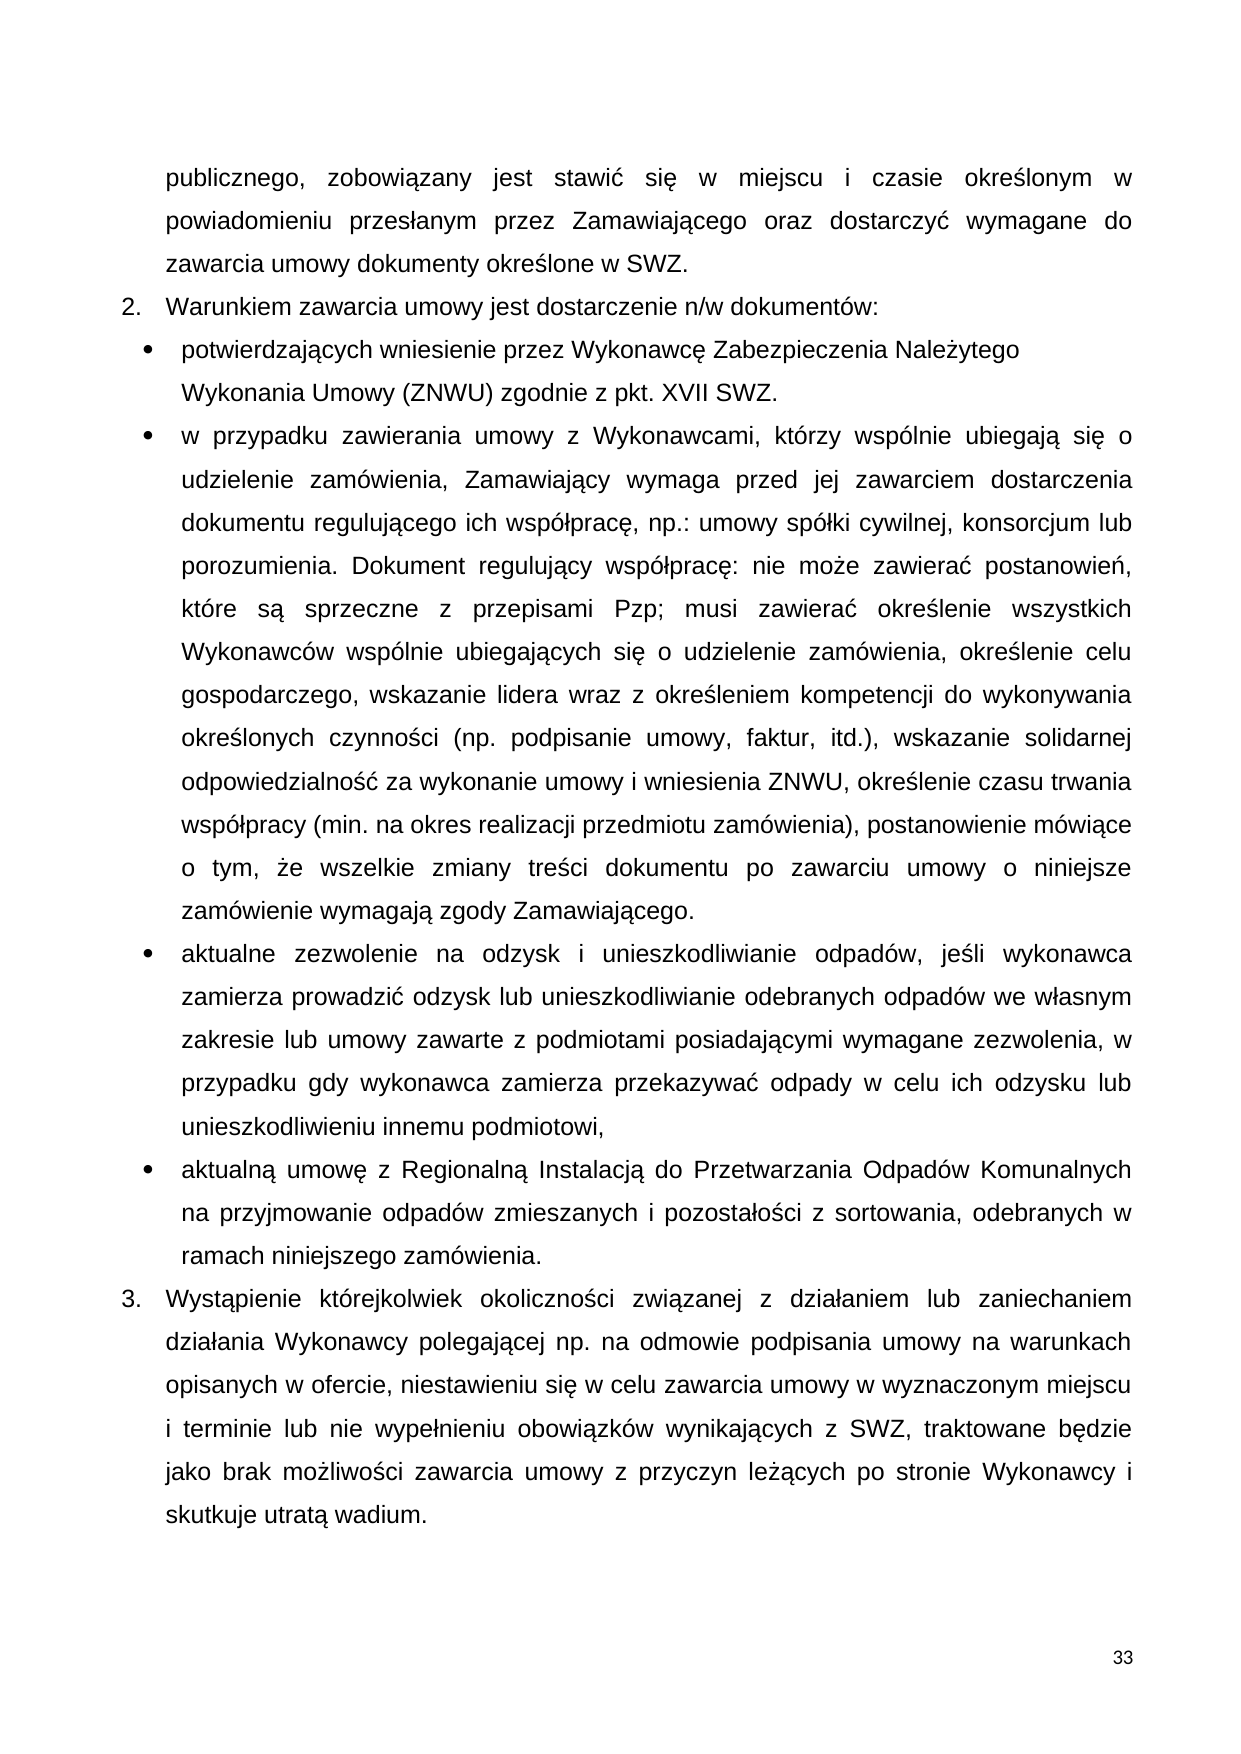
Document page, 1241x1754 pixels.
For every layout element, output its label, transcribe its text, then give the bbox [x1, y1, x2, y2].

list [121, 162, 1133, 277]
list w przypadku zawierania umowy z Wykonawcami, którzy wspólnie ubiegają się o udzielenie zamówienia, Zamawiający wymaga przed jej zawarciem dostarczenia dokumentu regulującego ich współpracę, np.: umowy spółki cywilnej, konsorcjum lub porozumienia. Dokument regulujący współpracę: nie może zawierać postanowień, które są sprzeczne z przepisami Pzp; musi zawierać określenie wszystkich Wykonawców wspólnie ubiegających się o udzielenie zamówienia, określenie celu gospodarczego, wskazanie lidera wraz z określeniem kompetencji do wykonywania określonych czynności (np. podpisanie umowy, faktur, itd.), wskazanie solidarnej odpowiedzialność za wykonanie umowy i wniesienia ZNWU, określenie czasu trwania współpracy (min. na okres realizacji przedmiotu zamówienia), postanowienie mówiące o tym, że wszelkie zmiany treści dokumentu po zawarciu umowy o niniejsze zamówienie wymagają zgody Zamawiającego. [144, 421, 1133, 924]
list Warunkiem zawarcia umowy jest dostarczenie n/w dokumentów: [121, 292, 1133, 321]
list Wystąpienie którejkolwiek okoliczności związanej z działaniem lub zaniechaniem działania Wykonawcy polegającej np. na odmowie podpisania umowy na warunkach opisanych w ofercie, niestawieniu się w celu zawarcia umowy w wyznaczonym miejscu i terminie lub nie wypełnieniu obowiązków wynikających z SWZ, traktowane będzie jako brak możliwości zawarcia umowy z przyczyn leżących po stronie Wykonawcy i skutkuje utratą wadium. [121, 1284, 1133, 1528]
list aktualne zezwolenie na odzysk i unieszkodliwianie odpadów, jeśli wykonawca zamierza prowadzić odzysk lub unieszkodliwianie odebranych odpadów we własnym zakresie lub umowy zawarte z podmiotami posiadającymi wymagane zezwolenia, w przypadku gdy wykonawca zamierza przekazywać odpady w celu ich odzysku lub unieszkodliwieniu innemu podmiotowi, [144, 939, 1133, 1140]
list aktualną umowę z Regionalną Instalacją do Przetwarzania Odpadów Komunalnych na przyjmowanie odpadów zmieszanych i pozostałości z sortowania, odebranych w ramach niniejszego zamówienia. [144, 1155, 1133, 1270]
list potwierdzających wniesienie przez Wykonawcę Zabezpieczenia Należytego Wykonania Umowy (ZNWU) zgodnie z pkt. XVII SWZ. [144, 335, 1133, 407]
